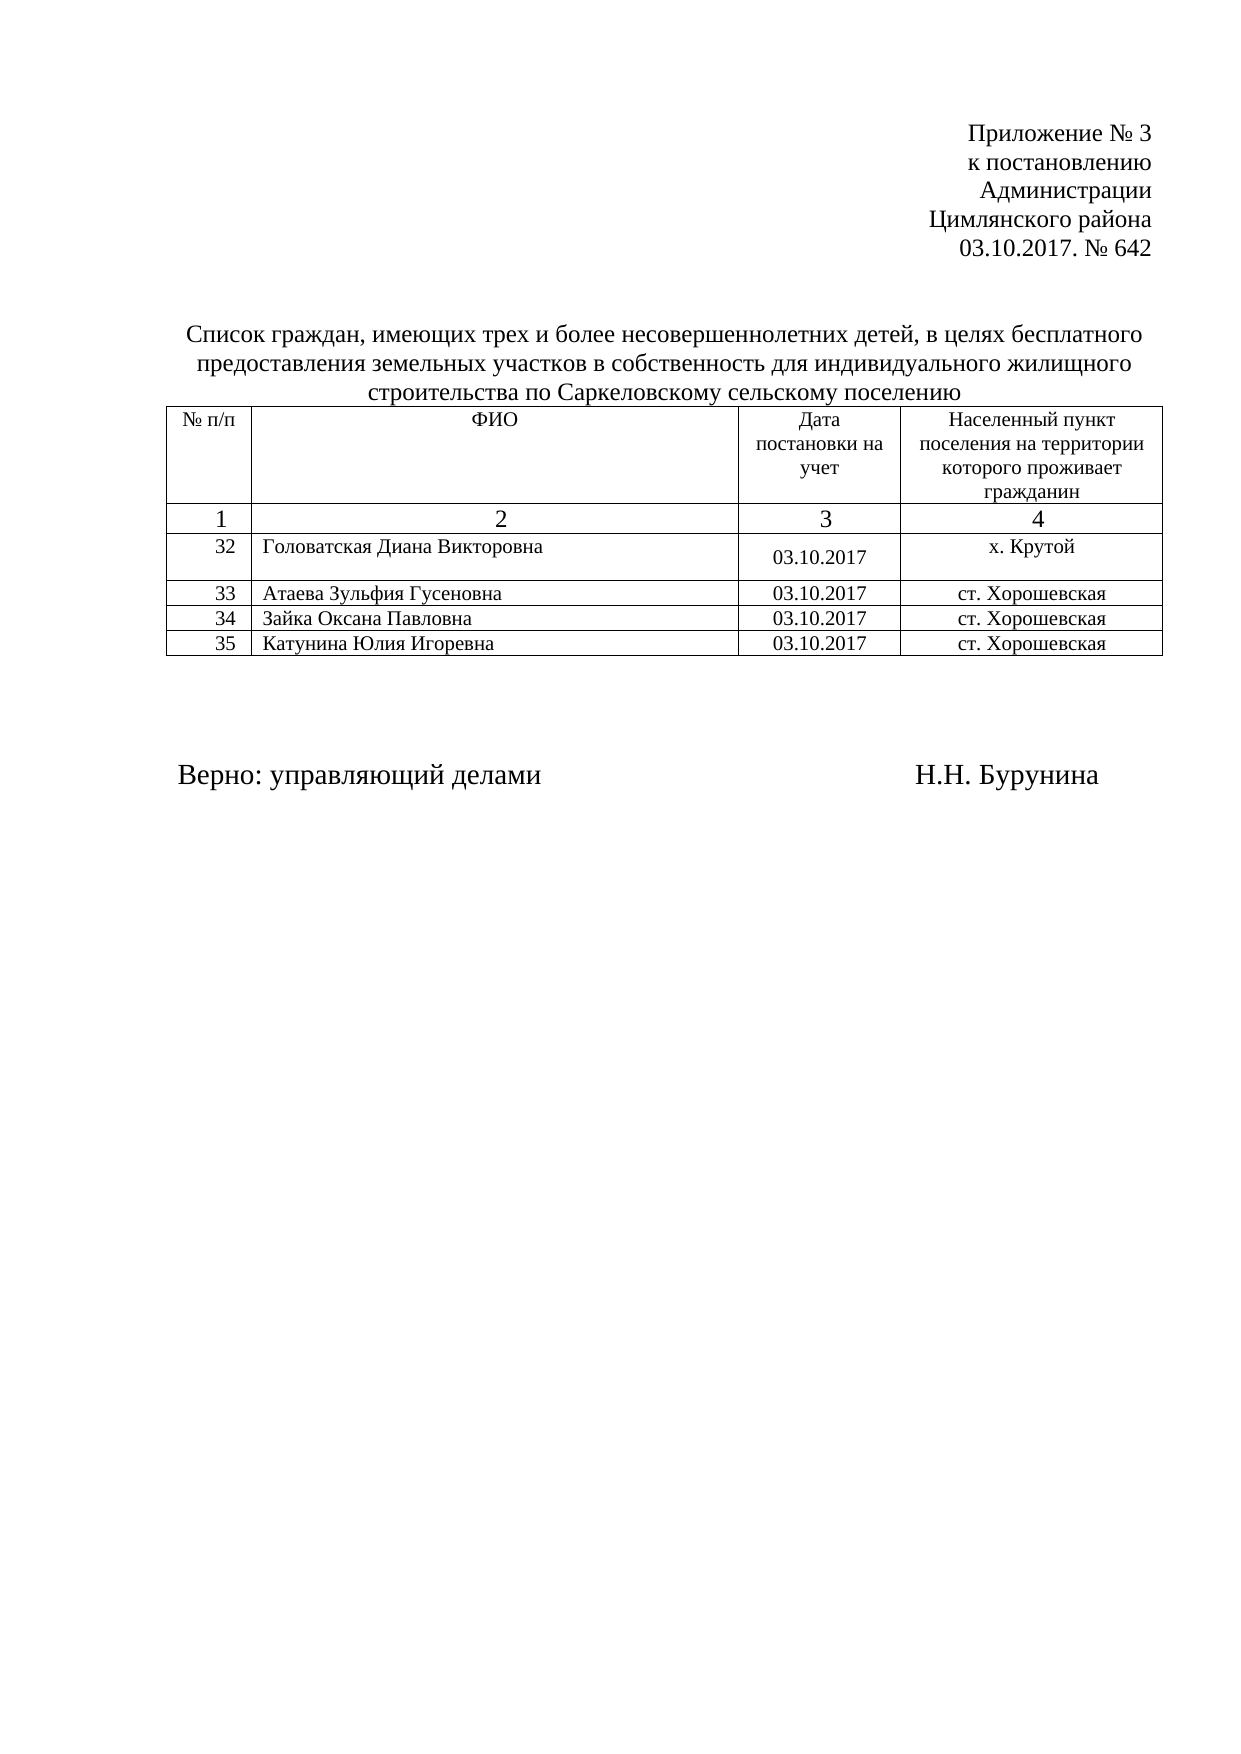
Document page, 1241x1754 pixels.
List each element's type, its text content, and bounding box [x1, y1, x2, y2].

text Верно: управляющий делами Н.Н. Бурунина [177, 757, 1152, 791]
text к постановлению [177, 147, 1152, 176]
table_cell [252, 504, 738, 533]
table_cell ст. Хорошевская [901, 581, 1162, 605]
table_cell 03.10.2017 [739, 631, 900, 655]
text 03.10.2017. № 642 [177, 233, 1152, 262]
table_header ФИО [252, 407, 738, 503]
table_cell х. Крутой [901, 534, 1162, 580]
table_cell [901, 504, 1162, 533]
table_cell 03.10.2017 [739, 534, 900, 580]
text Цимлянского района [177, 204, 1152, 233]
table_cell ст. Хорошевская [901, 631, 1162, 655]
table_header Дата постановки на учет [739, 407, 900, 503]
text Администрации [177, 176, 1152, 204]
text Список граждан, имеющих трех и более несовершеннолетних детей, в целях бесплатного предоставления земельных участков в собственность для индивидуального жилищного строительства по Саркеловскому сельскому поселению [177, 319, 1152, 406]
table_header Населенный пункт поселения на территории которого проживает гражданин [901, 407, 1162, 503]
table_cell ст. Хорошевская [901, 606, 1162, 630]
table_cell 32 [167, 534, 251, 580]
table_cell 03.10.2017 [739, 606, 900, 630]
table_cell 35 [167, 631, 251, 655]
table_cell 03.10.2017 [739, 581, 900, 605]
table_cell Атаева Зульфия Гусеновна [252, 581, 738, 605]
table_cell [739, 504, 900, 533]
table_cell Головатская Диана Викторовна [252, 534, 738, 580]
table_cell [167, 504, 251, 533]
table_cell 33 [167, 581, 251, 605]
table_cell Зайка Оксана Павловна [252, 606, 738, 630]
table_header № п/п [167, 407, 251, 503]
table_cell 34 [167, 606, 251, 630]
table_cell Катунина Юлия Игоревна [252, 631, 738, 655]
text Приложение № 3 [177, 118, 1152, 147]
